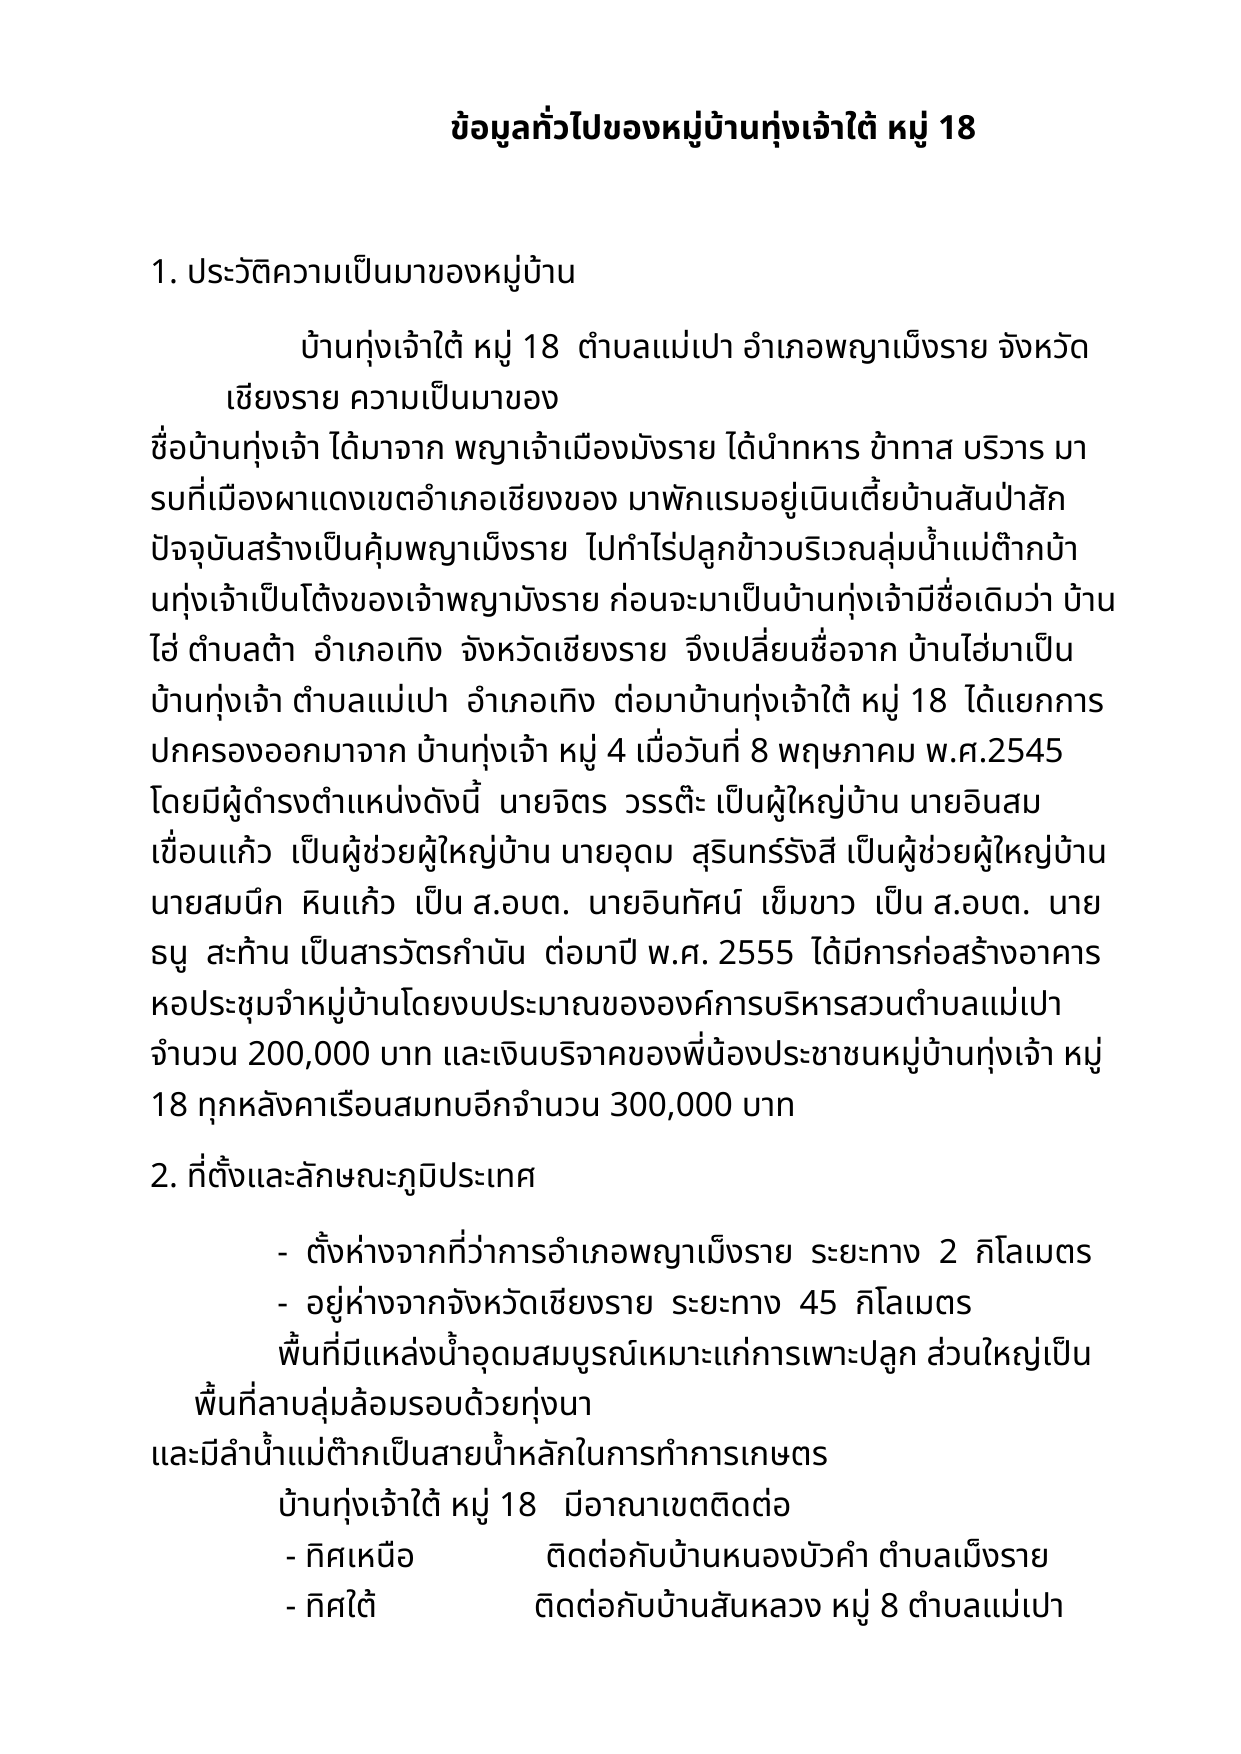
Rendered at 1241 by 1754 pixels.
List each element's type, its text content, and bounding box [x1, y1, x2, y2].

text พื้นที่มีแหล่งน้ำอุดมสมบูรณ์เหมาะแก่การเพาะปลูก ส่วนใหญ่เป็นพื้นที่ลาบลุ่มล้อมรอบด้วยทุ่งนา [194, 1329, 1122, 1430]
text - ทิศเหนือ ติดต่อกับบ้านหนองบัวคำ ตำบลเม็งราย [150, 1531, 1122, 1582]
text - ทิศใต้ ติดต่อกับบ้านสันหลวง หมู่ 8 ตำบลแม่เปา [150, 1582, 1122, 1633]
text และมีลำน้ำแม่ต๊ากเป็นสายน้ำหลักในการทำการเกษตร [150, 1430, 1122, 1481]
list บ้านทุ่งเจ้าใต้ หมู่ 18 ตำบลแม่เปา อำเภอพญาเม็งราย จังหวัดเชียงราย ความเป็นมาของ [225, 323, 1122, 424]
text 2. ที่ตั้งและลักษณะภูมิประเทศ [150, 1152, 1122, 1203]
text ชื่อบ้านทุ่งเจ้า ได้มาจาก พญาเจ้าเมืองมังราย ได้นำทหาร ข้าทาส บริวาร มารบที่เมืองผาแดงเขตอำเภอเชียงของ มาพักแรมอยู่เนินเตี้ยบ้านสันป่าสัก ปัจจุบันสร้างเป็นคุ้มพญาเม็งราย ไปทำไร่ปลูกข้าวบริเวณลุ่มน้ำแม่ต๊ากบ้านทุ่งเจ้าเป็นโต้งของเจ้าพญามังราย ก่อนจะมาเป็นบ้านทุ่งเจ้ามีชื่อเดิมว่า บ้านไฮ่ ตำบลต้า อำเภอเทิง จังหวัดเชียงราย จึงเปลี่ยนชื่อจาก บ้านไฮ่มาเป็นบ้านทุ่งเจ้า ตำบลแม่เปา อำเภอเทิง ต่อมาบ้านทุ่งเจ้าใต้ หมู่ 18 ได้แยกการปกครองออกมาจาก บ้านทุ่งเจ้า หมู่ 4 เมื่อวันที่ 8 พฤษภาคม พ.ศ.2545 โดยมีผู้ดำรงตำแหน่งดังนี้ นายจิตร วรรต๊ะ เป็นผู้ใหญ่บ้าน นายอินสม เขื่อนแก้ว เป็นผู้ช่วยผู้ใหญ่บ้าน นายอุดม สุรินทร์รังสี เป็นผู้ช่วยผู้ใหญ่บ้าน นายสมนึก หินแก้ว เป็น ส.อบต. นายอินทัศน์ เข็มขาว เป็น ส.อบต. นายธนู สะท้าน เป็นสารวัตรกำนัน ต่อมาปี พ.ศ. 2555 ได้มีการก่อสร้างอาคารหอประชุมจำหมู่บ้านโดยงบประมาณขององค์การบริหารสวนตำบลแม่เปา จำนวน 200,000 บาท และเงินบริจาคของพี่น้องประชาชนหมู่บ้านทุ่งเจ้า หมู่ 18 ทุกหลังคาเรือนสมทบอีกจำนวน 300,000 บาท [150, 424, 1122, 1131]
text - อยู่ห่างจากจังหวัดเชียงราย ระยะทาง 45 กิโลเมตร [194, 1279, 1122, 1329]
text - ตั้งห่างจากที่ว่าการอำเภอพญาเม็งราย ระยะทาง 2 กิโลเมตร [194, 1228, 1122, 1279]
text บ้านทุ่งเจ้าใต้ หมู่ 18 มีอาณาเขตติดต่อ [269, 1481, 1122, 1531]
list ข้อมูลทั่วไปของหมู่บ้านทุ่งเจ้าใต้ หมู่ 18 1. ประวัติความเป็นมาของหมู่บ้าน [150, 103, 1122, 298]
